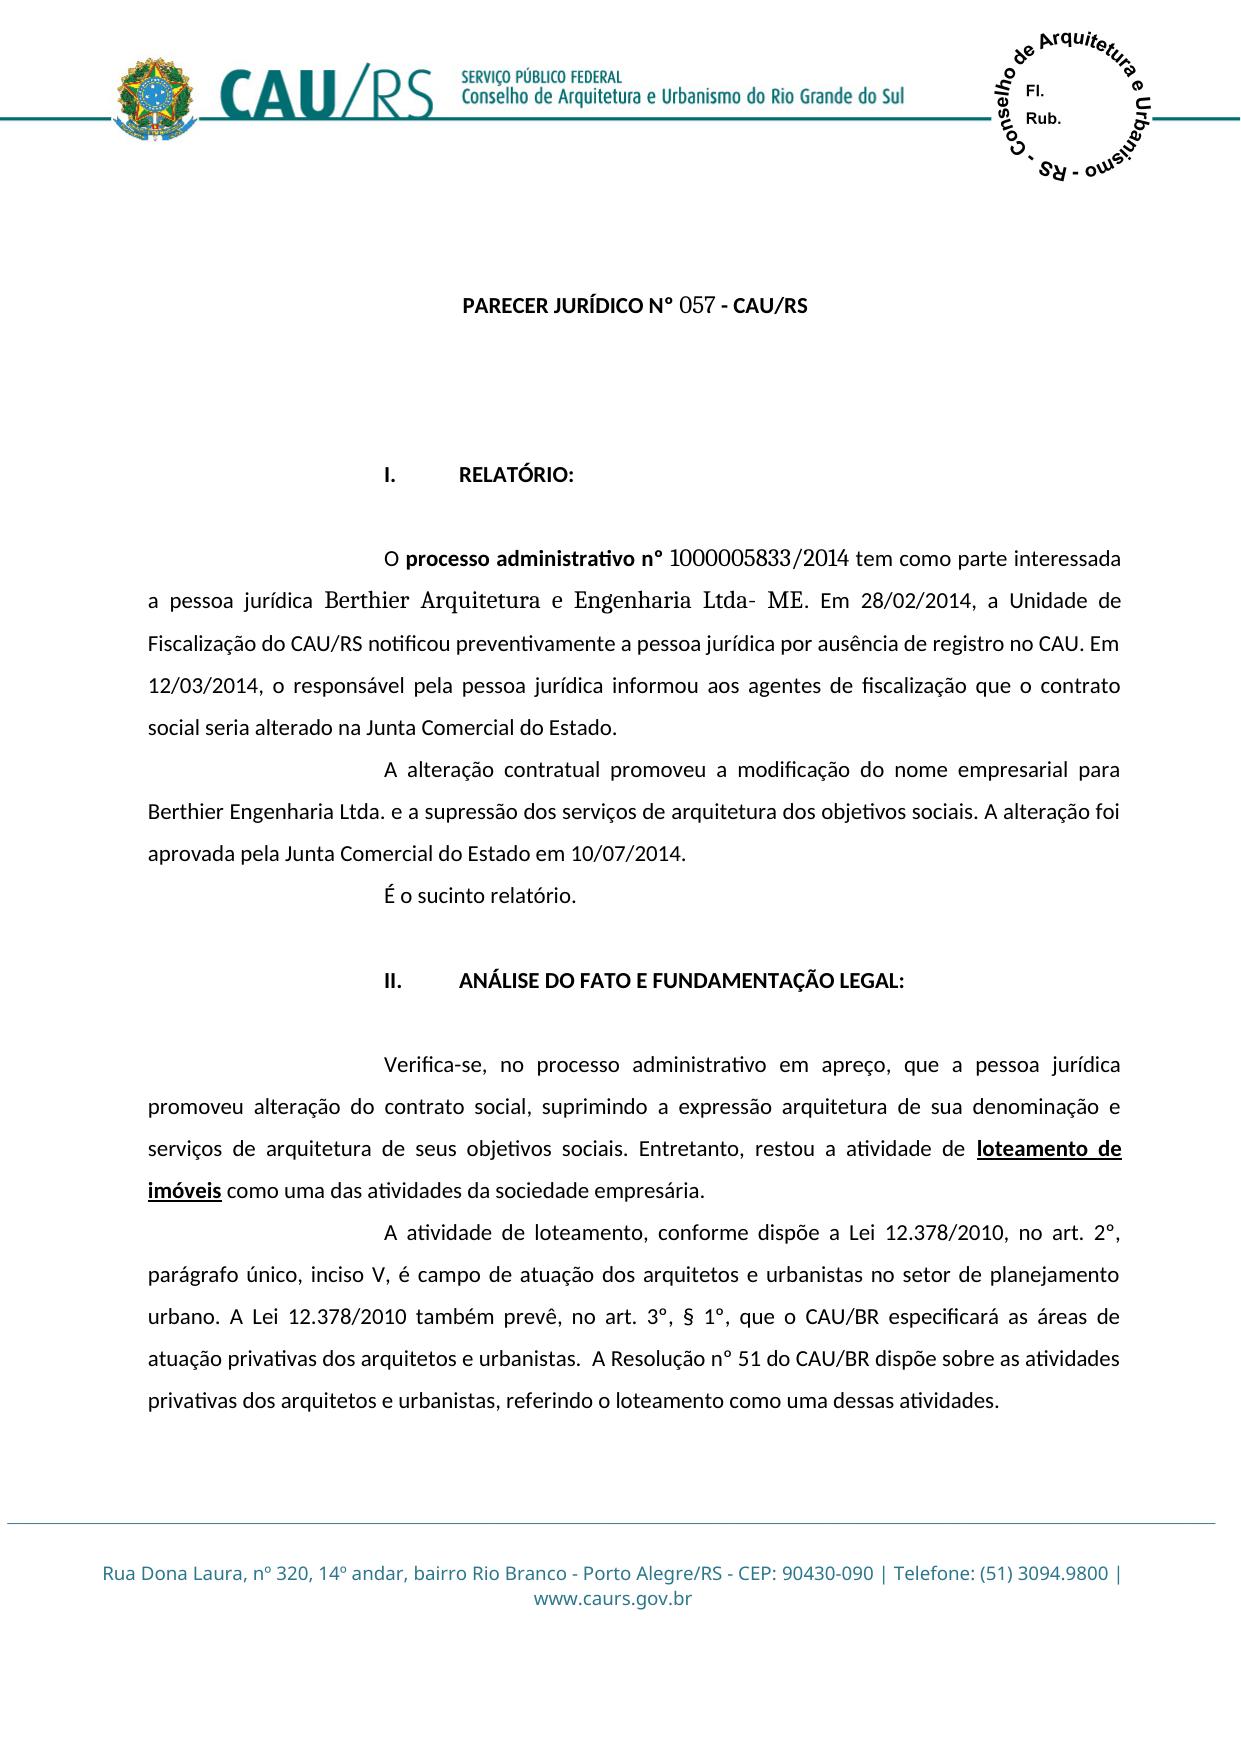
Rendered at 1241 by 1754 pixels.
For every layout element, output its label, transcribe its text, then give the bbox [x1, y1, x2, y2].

text PARECER JURÍDICO Nº - CAU/RS [148, 291, 1122, 319]
picture [0, 0, 1241, 183]
list RELATÓRIO: [384, 460, 1122, 488]
text A atividade de loteamento, conforme dispõe a Lei 12.378/2010, no art. 2º, parágrafo único, inciso V, é campo de atuação dos arquitetos e urbanistas no setor de planejamento urbano. A Lei 12.378/2010 também prevê, no art. 3º, § 1º, que o CAU/BR especificará as áreas de atuação privativas dos arquitetos e urbanistas. A Resolução nº 51 do CAU/BR dispõe sobre as atividades privativas dos arquitetos e urbanistas, referindo o loteamento como uma dessas atividades. [148, 1218, 1122, 1414]
text É o sucinto relatório. [148, 881, 1122, 909]
text Verifica-se, no processo administrativo em apreço, que a pessoa jurídica promoveu alteração do contrato social, suprimindo a expressão arquitetura de sua denominação e serviços de arquitetura de seus objetivos sociais. Entretanto, restou a atividade de loteamento de imóveis como uma das atividades da sociedade empresária. [148, 1050, 1122, 1204]
text A alteração contratual promoveu a modificação do nome empresarial para Berthier Engenharia Ltda. e a supressão dos serviços de arquitetura dos objetivos sociais. A alteração foi aprovada pela Junta Comercial do Estado em 10/07/2014. [148, 755, 1122, 867]
text O processo administrativo nº tem como parte interessada a pessoa jurídica . Em 28/02/2014, a Unidade de Fiscalização do CAU/RS notificou preventivamente a pessoa jurídica por ausência de registro no CAU. Em 12/03/2014, o responsável pela pessoa jurídica informou aos agentes de fiscalização que o contrato social seria alterado na Junta Comercial do Estado. [148, 544, 1122, 741]
list ANÁLISE DO FATO E FUNDAMENTAÇÃO LEGAL: [384, 966, 1122, 994]
